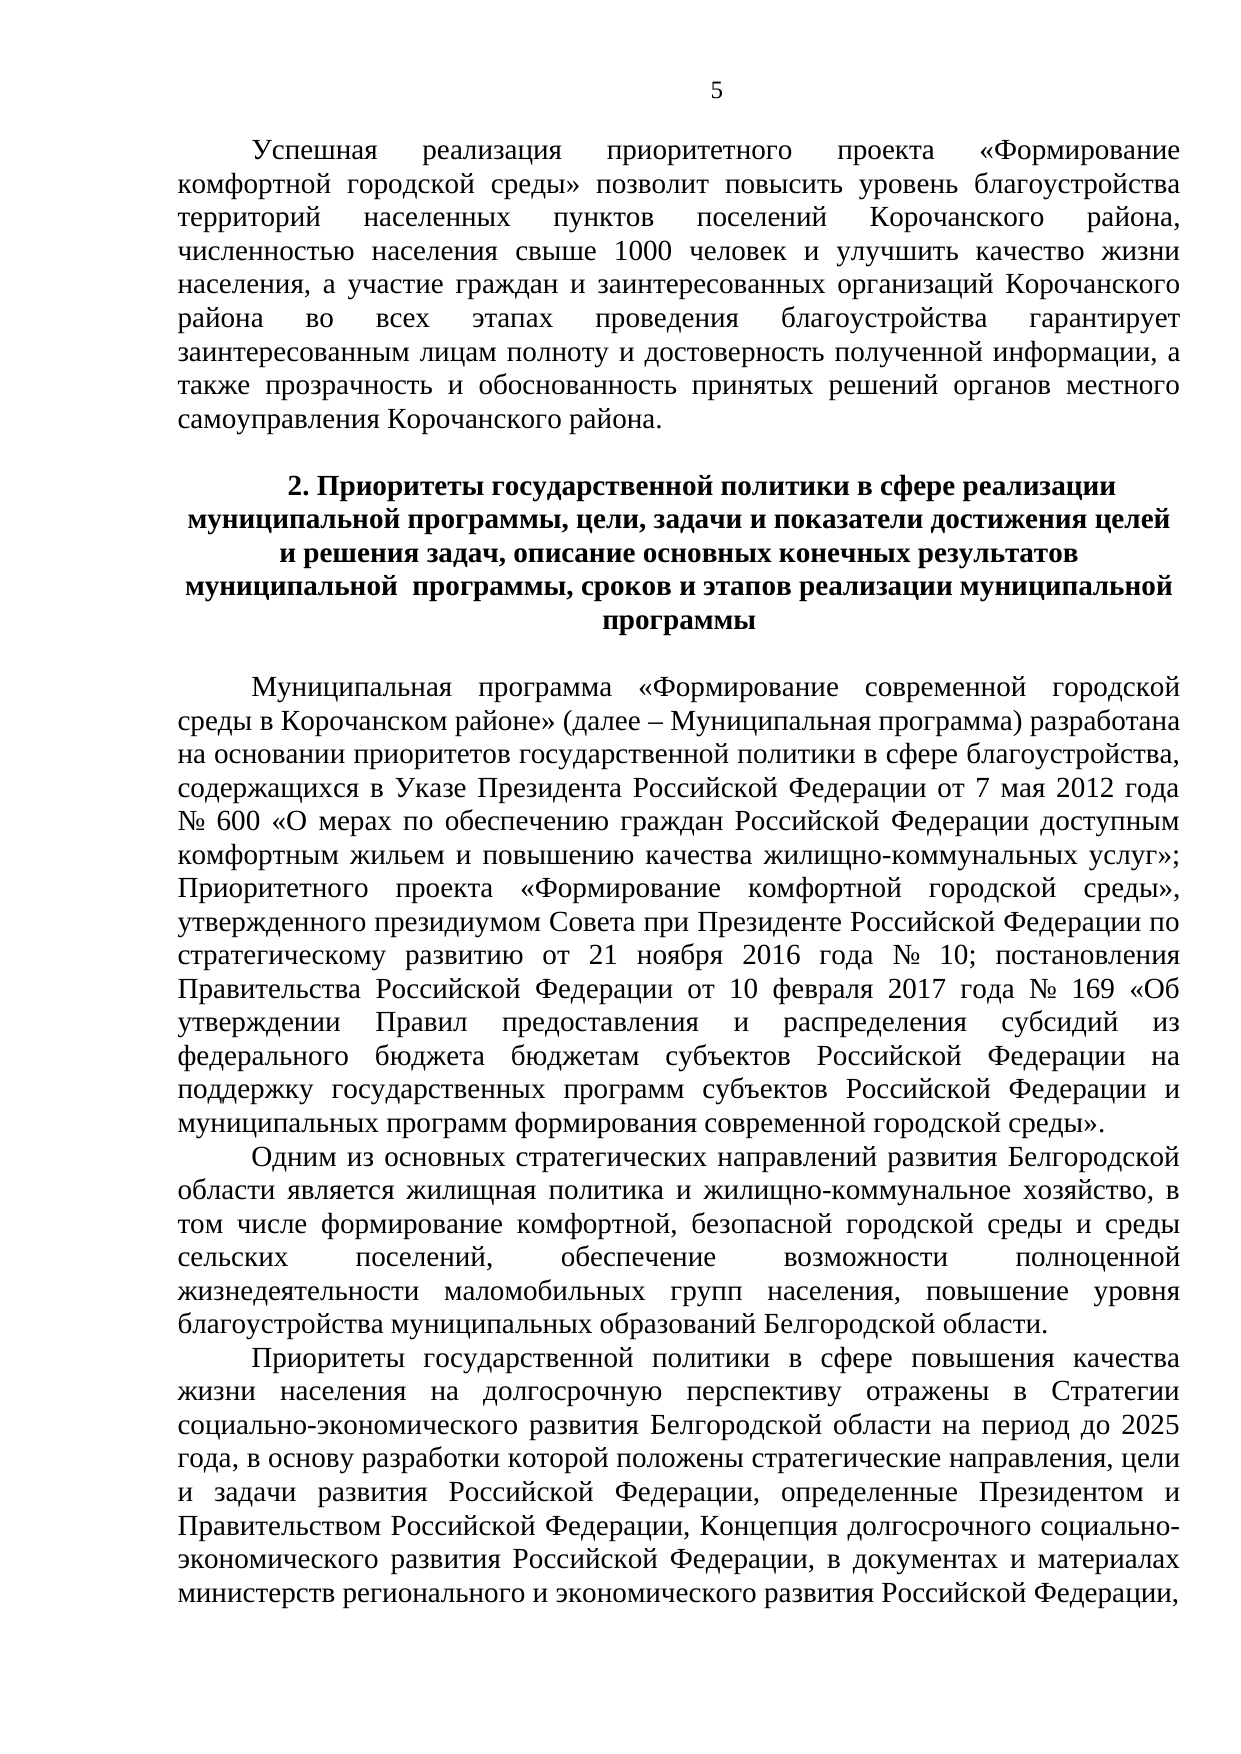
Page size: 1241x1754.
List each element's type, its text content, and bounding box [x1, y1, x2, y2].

text Одним из основных стратегических направлений развития Белгородской области является жилищная политика и жилищно-коммунальное хозяйство, в том числе формирование комфортной, безопасной городской среды и среды сельских поселений, обеспечение возможности полноценной жизнедеятельности маломобильных групп населения, повышение уровня благоустройства муниципальных образований Белгородской области. [177, 1139, 1181, 1340]
text Успешная реализация приоритетного проекта «Формирование комфортной городской среды» позволит повысить уровень благоустройства территорий населенных пунктов поселений Корочанского района, численностью населения свыше 1000 человек и улучшить качество жизни населения, а участие граждан и заинтересованных организаций Корочанского района во всех этапах проведения благоустройства гарантирует заинтересованным лицам полноту и достоверность полученной информации, а также прозрачность и обоснованность принятых решений органов местного самоуправления Корочанского района. [177, 132, 1181, 434]
text Муниципальная программа «Формирование современной городской среды в Корочанском районе» (далее – Муниципальная программа) разработана на основании приоритетов государственной политики в сфере благоустройства, содержащихся в Указе Президента Российской Федерации от 7 мая 2012 года № 600 «О мерах по обеспечению граждан Российской Федерации доступным комфортным жильем и повышению качества жилищно-коммунальных услуг»; Приоритетного проекта «Формирование комфортной городской среды», утвержденного президиумом Совета при Президенте Российской Федерации по стратегическому развитию от 21 ноября 2016 года № 10; постановления Правительства Российской Федерации от 10 февраля 2017 года № 169 «Об утверждении Правил предоставления и распределения субсидий из федерального бюджета бюджетам субъектов Российской Федерации на поддержку государственных программ субъектов Российской Федерации и муниципальных программ формирования современной городской среды». [177, 669, 1181, 1139]
text Приоритеты государственной политики в сфере повышения качества жизни населения на долгосрочную перспективу отражены в Стратегии социально-экономического развития Белгородской области на период до 2025 года, в основу разработки которой положены стратегические направления, цели и задачи развития Российской Федерации, определенные Президентом и Правительством Российской Федерации, Концепция долгосрочного социально-экономического развития Российской Федерации, в документах и материалах министерств регионального и экономического развития Российской Федерации, [177, 1340, 1181, 1608]
list муниципальной программы, цели, задачи и показатели достижения целей и решения задач, описание основных конечных результатов муниципальной программы, сроков и этапов реализации муниципальной программы [177, 501, 1181, 636]
list 2. Приоритеты государственной политики в сфере реализации [251, 468, 1181, 501]
